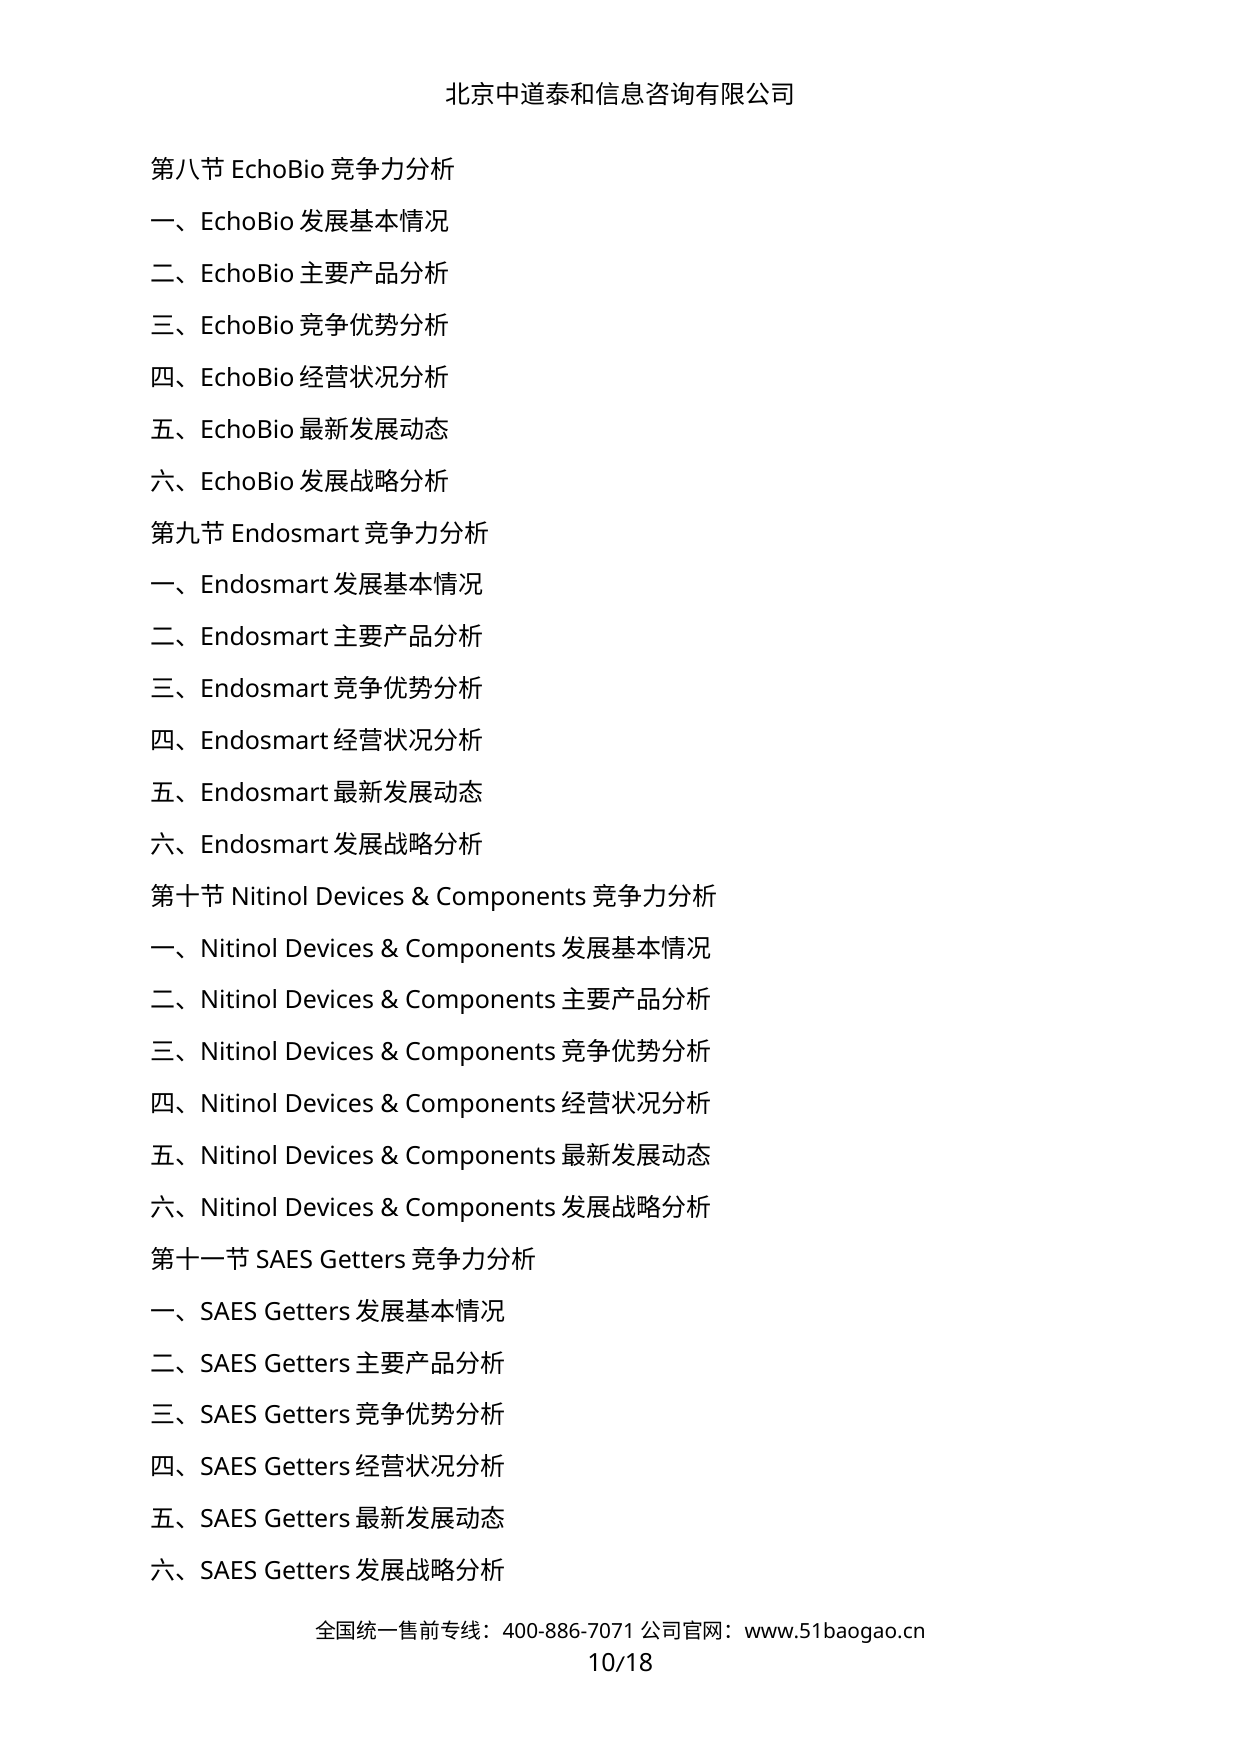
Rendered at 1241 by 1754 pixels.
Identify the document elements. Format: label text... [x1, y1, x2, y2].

text 六、SAES Getters发展战略分析 [150, 1551, 1090, 1587]
text 一、Nitinol Devices & Components发展基本情况 [150, 928, 1090, 964]
text 六、Nitinol Devices & Components发展战略分析 [150, 1187, 1090, 1224]
text 二、SAES Getters主要产品分析 [150, 1343, 1090, 1379]
text 二、EchoBio主要产品分析 [150, 254, 1090, 290]
text 四、Nitinol Devices & Components经营状况分析 [150, 1084, 1090, 1120]
text 第十节 Nitinol Devices & Components竞争力分析 [150, 876, 1090, 912]
text 四、Endosmart经营状况分析 [150, 721, 1090, 757]
text 五、SAES Getters最新发展动态 [150, 1499, 1090, 1535]
text 六、EchoBio发展战略分析 [150, 461, 1090, 497]
text 六、Endosmart发展战略分析 [150, 824, 1090, 861]
text 五、Endosmart最新发展动态 [150, 772, 1090, 809]
text 第十一节 SAES Getters竞争力分析 [150, 1239, 1090, 1276]
text 四、EchoBio经营状况分析 [150, 357, 1090, 394]
text 五、Nitinol Devices & Components最新发展动态 [150, 1136, 1090, 1172]
text 第九节 Endosmart竞争力分析 [150, 513, 1090, 549]
text 二、Nitinol Devices & Components主要产品分析 [150, 980, 1090, 1016]
text 一、EchoBio发展基本情况 [150, 202, 1090, 238]
text 五、EchoBio最新发展动态 [150, 409, 1090, 446]
text 三、EchoBio竞争优势分析 [150, 306, 1090, 342]
text 三、Endosmart竞争优势分析 [150, 669, 1090, 705]
text 第八节 EchoBio竞争力分析 [150, 150, 1090, 186]
text 四、SAES Getters经营状况分析 [150, 1447, 1090, 1483]
text 一、SAES Getters发展基本情况 [150, 1291, 1090, 1327]
text 一、Endosmart发展基本情况 [150, 565, 1090, 601]
text 三、SAES Getters竞争优势分析 [150, 1395, 1090, 1431]
text 二、Endosmart主要产品分析 [150, 617, 1090, 653]
text 三、Nitinol Devices & Components竞争优势分析 [150, 1032, 1090, 1068]
